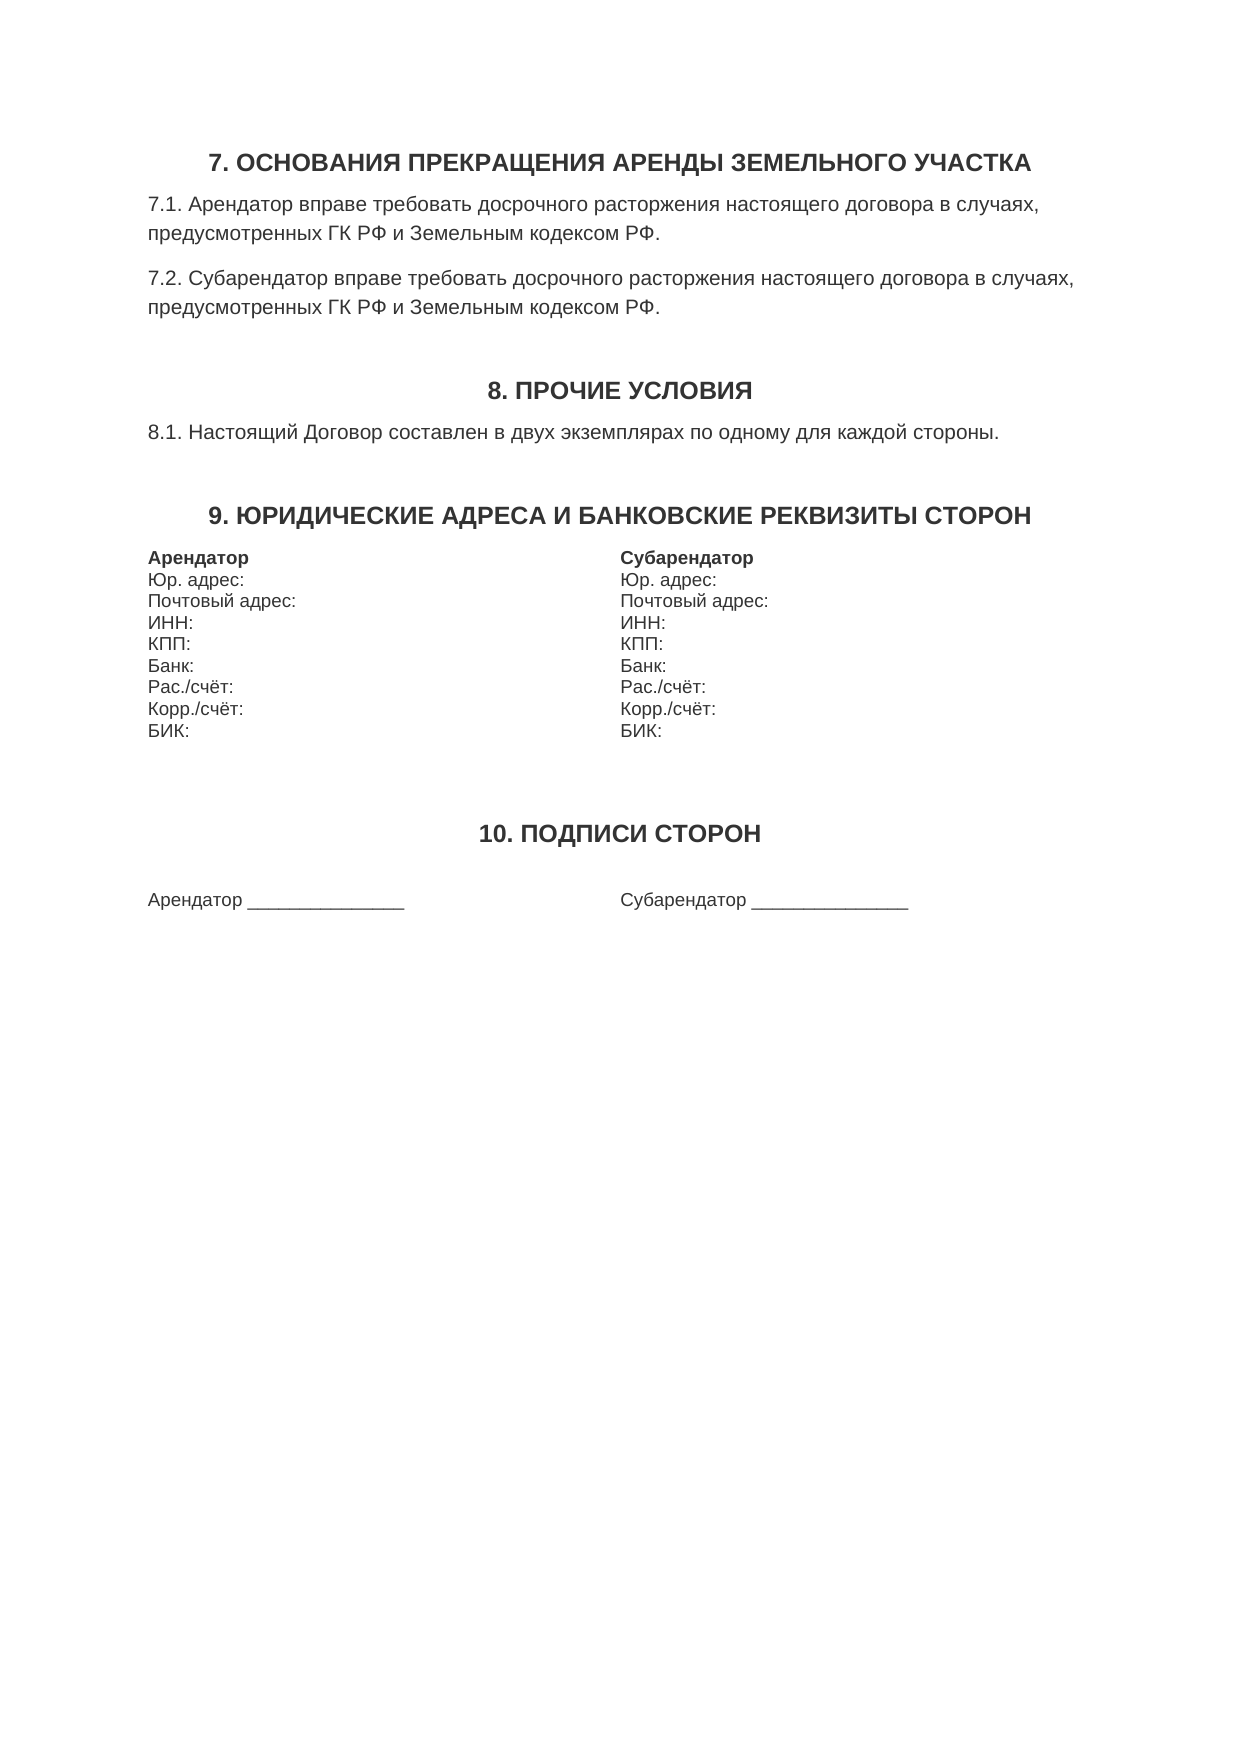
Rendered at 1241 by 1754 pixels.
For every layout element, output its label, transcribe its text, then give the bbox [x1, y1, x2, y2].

table_header Арендатор Юр. адрес: Почтовый адрес: ИНН: КПП: Банк: Рас./счёт: Корр./счёт: БИК: [137, 547, 608, 741]
text 7.1. Арендатор вправе требовать досрочного расторжения настоящего договора в случаях, предусмотренных ГК РФ и Земельным кодексом РФ. [148, 192, 1092, 245]
text 8.1. Настоящий Договор составлен в двух экземплярах по одному для каждой стороны. [148, 420, 1092, 444]
text 8. ПРОЧИЕ УСЛОВИЯ [148, 376, 1092, 404]
table_header Субарендатор _______________ [610, 889, 1080, 920]
table_header Арендатор _______________ [137, 889, 608, 920]
text 7.2. Субарендатор вправе требовать досрочного расторжения настоящего договора в случаях, предусмотренных ГК РФ и Земельным кодексом РФ. [148, 266, 1092, 318]
text 7. ОСНОВАНИЯ ПРЕКРАЩЕНИЯ АРЕНДЫ ЗЕМЕЛЬНОГО УЧАСТКА [148, 148, 1092, 176]
text 9. ЮРИДИЧЕСКИЕ АДРЕСА И БАНКОВСКИЕ РЕКВИЗИТЫ СТОРОН [148, 501, 1092, 530]
table_header Субарендатор Юр. адрес: Почтовый адрес: ИНН: КПП: Банк: Рас./счёт: Корр./счёт: БИК: [610, 547, 1080, 741]
text 10. ПОДПИСИ СТОРОН [148, 819, 1092, 847]
